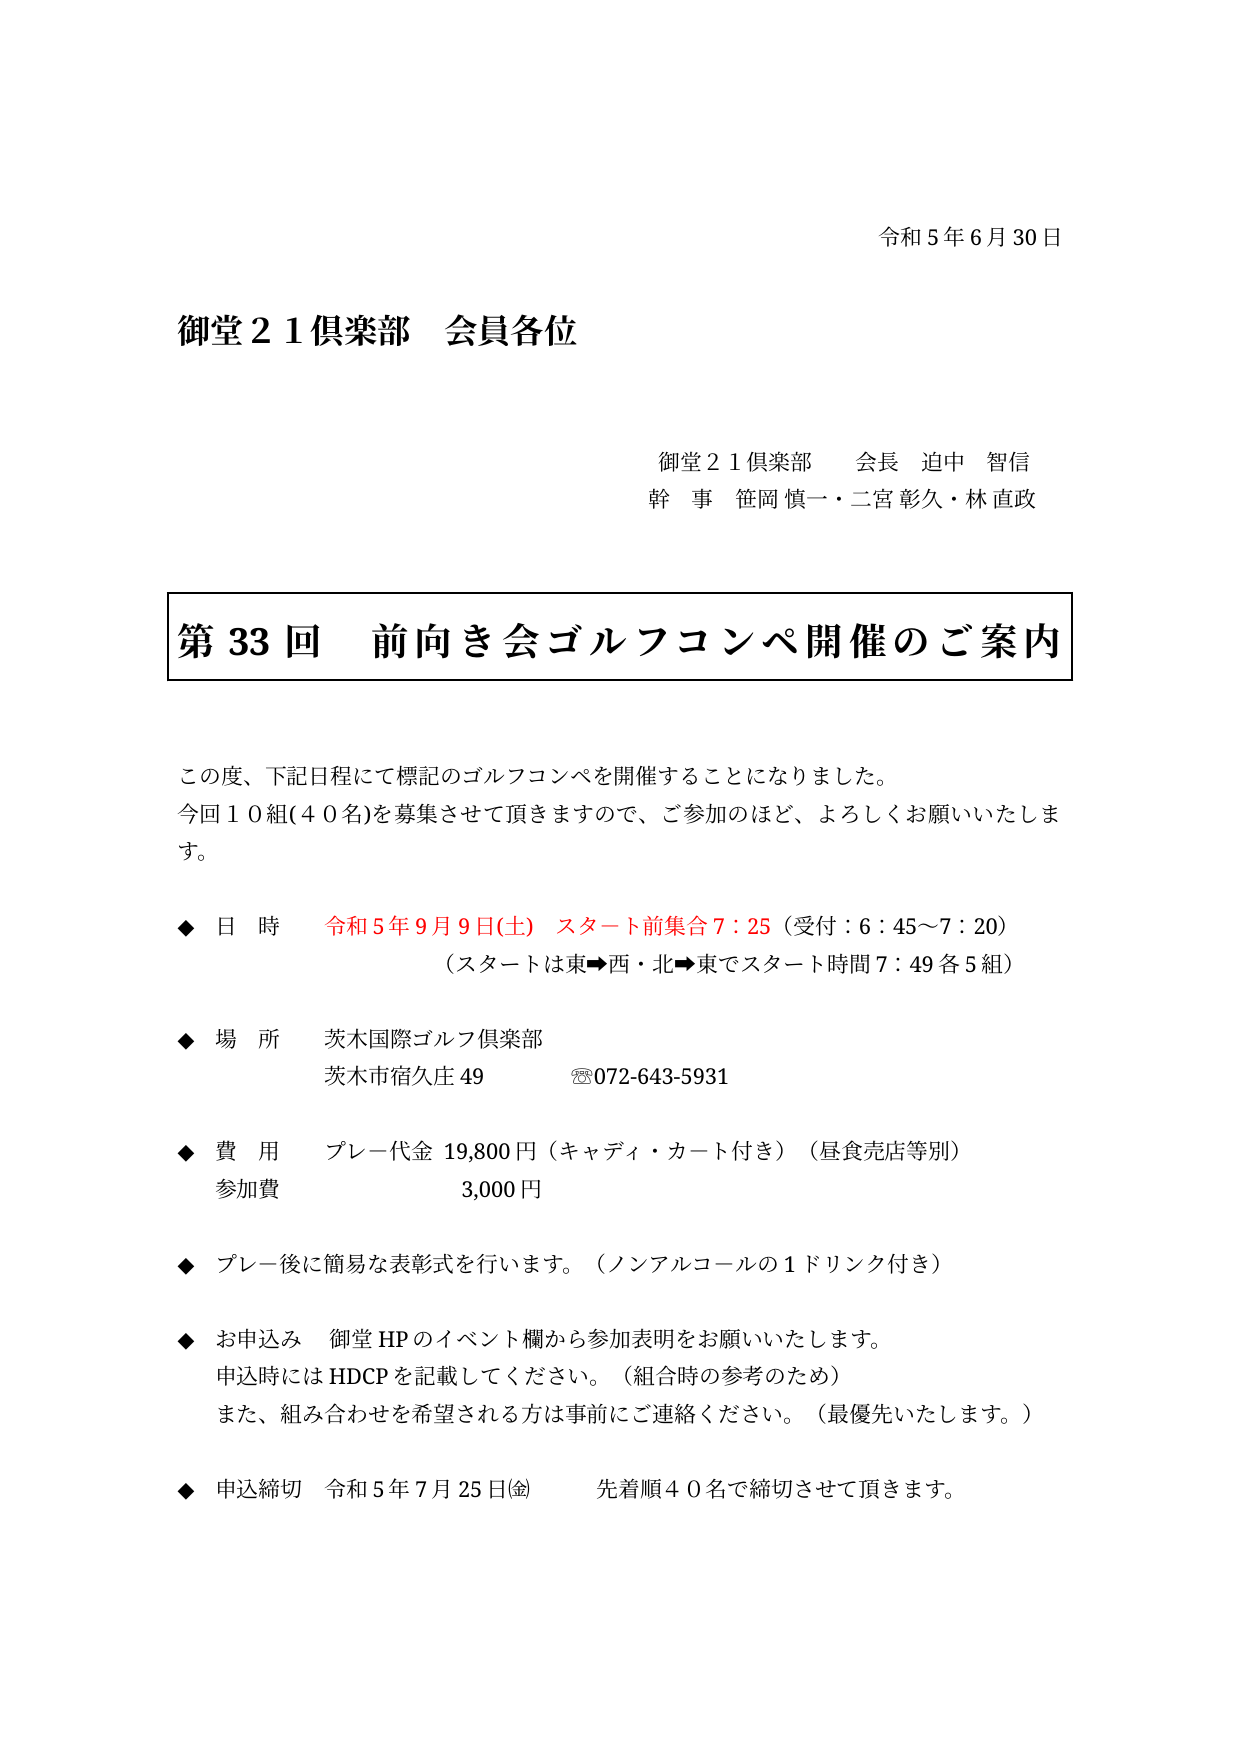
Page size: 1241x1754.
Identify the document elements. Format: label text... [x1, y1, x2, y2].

list 費 用 プレ－代金 19,800円（キャディ・カ－ト付き）（昼食売店等別） [177, 1131, 1063, 1169]
list 茨木市宿久庄49 ☏072-643-5931 [215, 1056, 1063, 1094]
list また、組み合わせを希望される方は事前にご連絡ください。（最優先いたします。） [215, 1394, 1063, 1431]
text 御堂２１倶楽部 会員各位 [177, 292, 1063, 367]
list 参加費 3,000円 [215, 1169, 1063, 1206]
list プレ－後に簡易な表彰式を行います。（ノンアルコ－ルの1ドリンク付き） [177, 1244, 1063, 1281]
text 幹 事 笹岡 慎一・二宮 彰久・林 直政 [177, 479, 1063, 517]
list お申込み 御堂HPのイベント欄から参加表明をお願いいたします。 [177, 1319, 1063, 1356]
text 御堂２１倶楽部 会長 迫中 智信 [177, 442, 1063, 479]
text 令和5年6月30日 [177, 217, 1063, 254]
list （スタートは東➡西・北➡東でスタート時間7：49各5組） [215, 944, 1063, 981]
text 第33回 前向き会ゴルフコンペ開催のご案内 [169, 594, 1071, 679]
list 申込時にはHDCPを記載してください。（組合時の参考のため） [215, 1356, 1063, 1394]
text 今回１０組(４０名)を募集させて頂きますので、ご参加のほど、よろしくお願いいたします。 [177, 794, 1063, 869]
text この度、下記日程にて標記のゴルフコンペを開催することになりました。 [177, 756, 1063, 794]
list 申込締切 令和5年7月25日㈮ 先着順４０名で締切させて頂きます。 [177, 1469, 1063, 1506]
list 日 時 令和5年9月9日(土) スタ－ト前集合7：25（受付：6：45～7：20） [177, 906, 1063, 944]
list 場 所 茨木国際ゴルフ倶楽部 [177, 1019, 1063, 1056]
